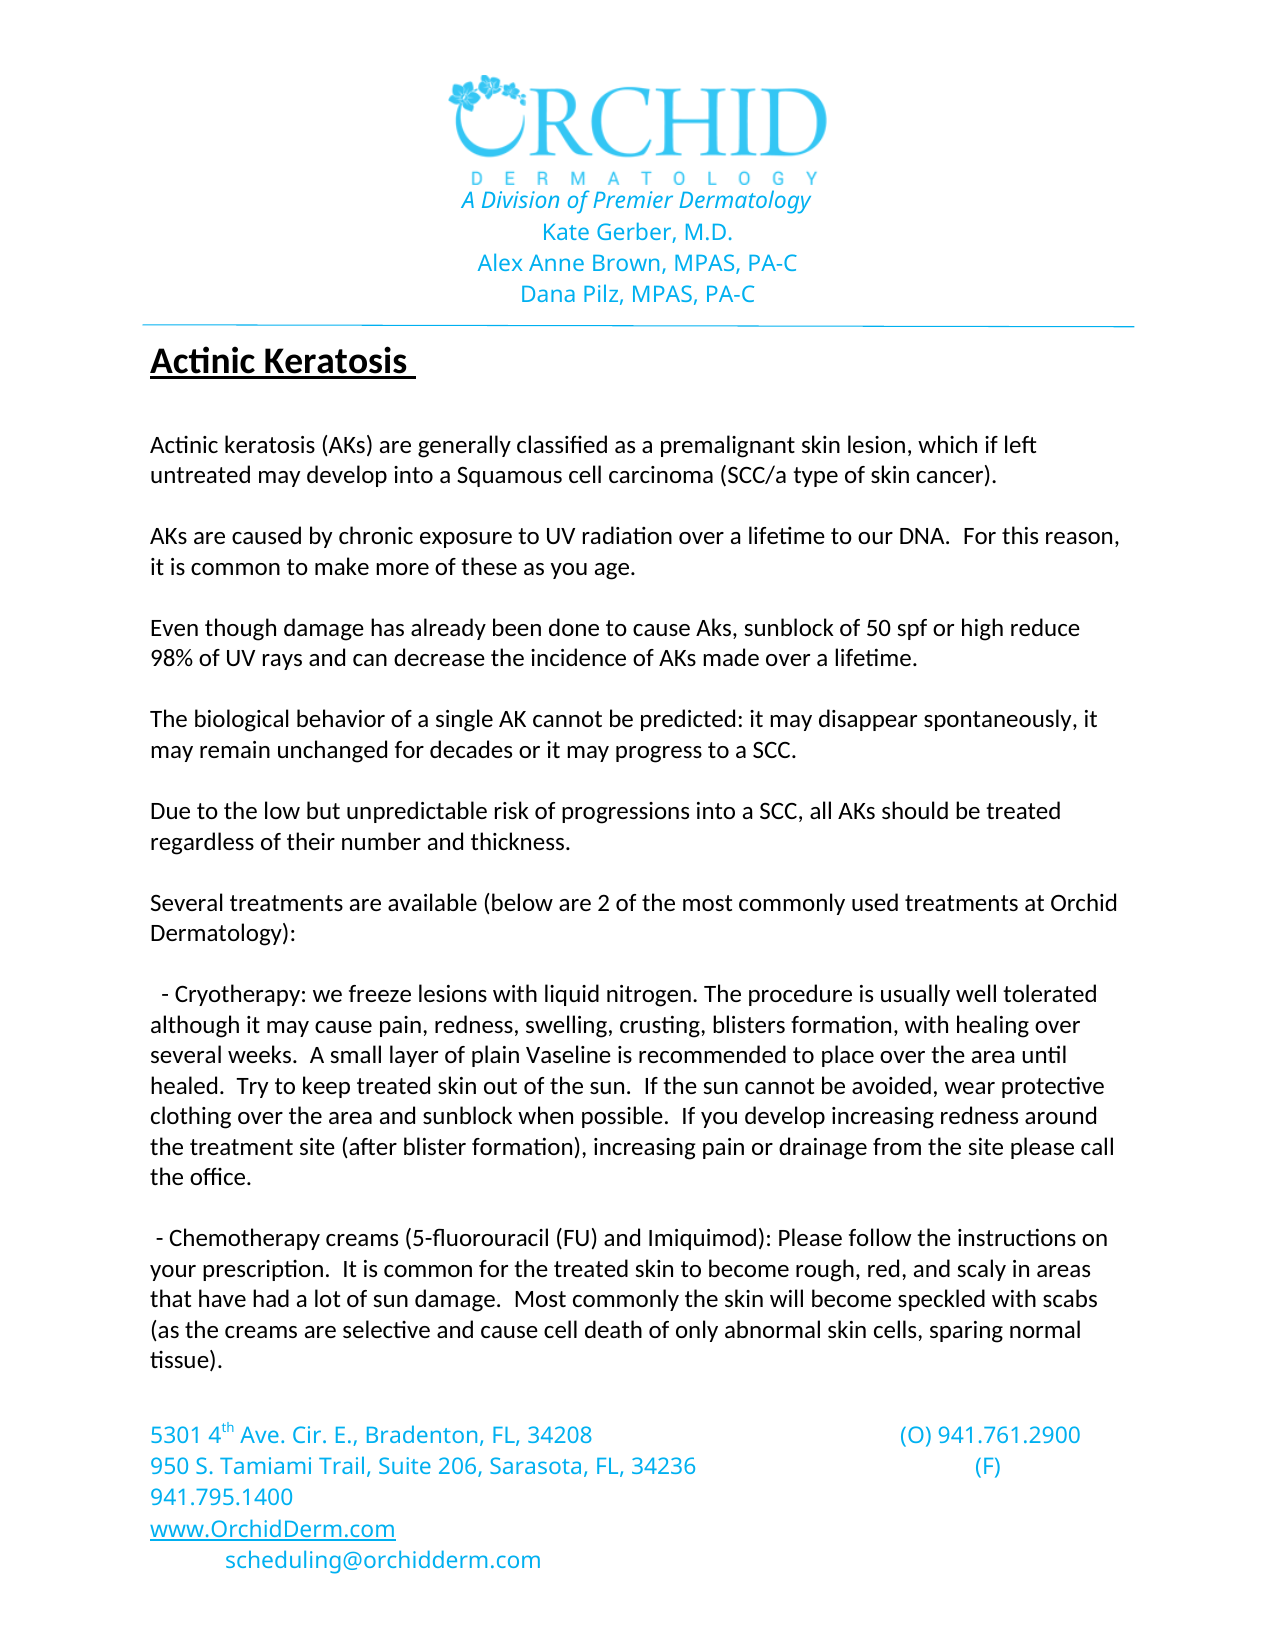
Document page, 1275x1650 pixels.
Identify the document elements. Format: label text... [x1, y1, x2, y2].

text Several treatments are available (below are 2 of the most commonly used treatments at Orchid Dermatology): [150, 887, 1125, 948]
text - Chemotherapy creams (5-fluorouracil (FU) and Imiquimod): Please follow the instructions on your prescription. It is common for the treated skin to become rough, red, and scaly in areas that have had a lot of sun damage. Most commonly the skin will become speckled with scabs (as the creams are selective and cause cell death of only abnormal skin cells, sparing normal tissue). [150, 1222, 1125, 1375]
text The biological behavior of a single AK cannot be predicted: it may disappear spontaneously, it may remain unchanged for decades or it may progress to a SCC. [150, 703, 1125, 764]
text Even though damage has already been done to cause Aks, sunblock of 50 spf or high reduce 98% of UV rays and can decrease the incidence of AKs made over a lifetime. [150, 612, 1125, 673]
text Actinic Keratosis [150, 337, 1125, 383]
text - Cryotherapy: we freeze lesions with liquid nitrogen. The procedure is usually well tolerated although it may cause pain, redness, swelling, crusting, blisters formation, with healing over several weeks. A small layer of plain Vaseline is recommended to place over the area until healed. Try to keep treated skin out of the sun. If the sun cannot be avoided, wear protective clothing over the area and sunblock when possible. If you develop increasing redness around the treatment site (after blister formation), increasing pain or drainage from the site please call the office. [150, 978, 1125, 1192]
text Actinic keratosis (AKs) are generally classified as a premalignant skin lesion, which if left untreated may develop into a Squamous cell carcinoma (SCC/a type of skin cancer). [150, 429, 1125, 490]
text Due to the low but unpredictable risk of progressions into a SCC, all AKs should be treated regardless of their number and thickness. [150, 795, 1125, 856]
text AKs are caused by chronic exposure to UV radiation over a lifetime to our DNA. For this reason, it is common to make more of these as you age. [150, 520, 1125, 581]
picture [227, 1422, 231, 1432]
picture [448, 75, 827, 185]
